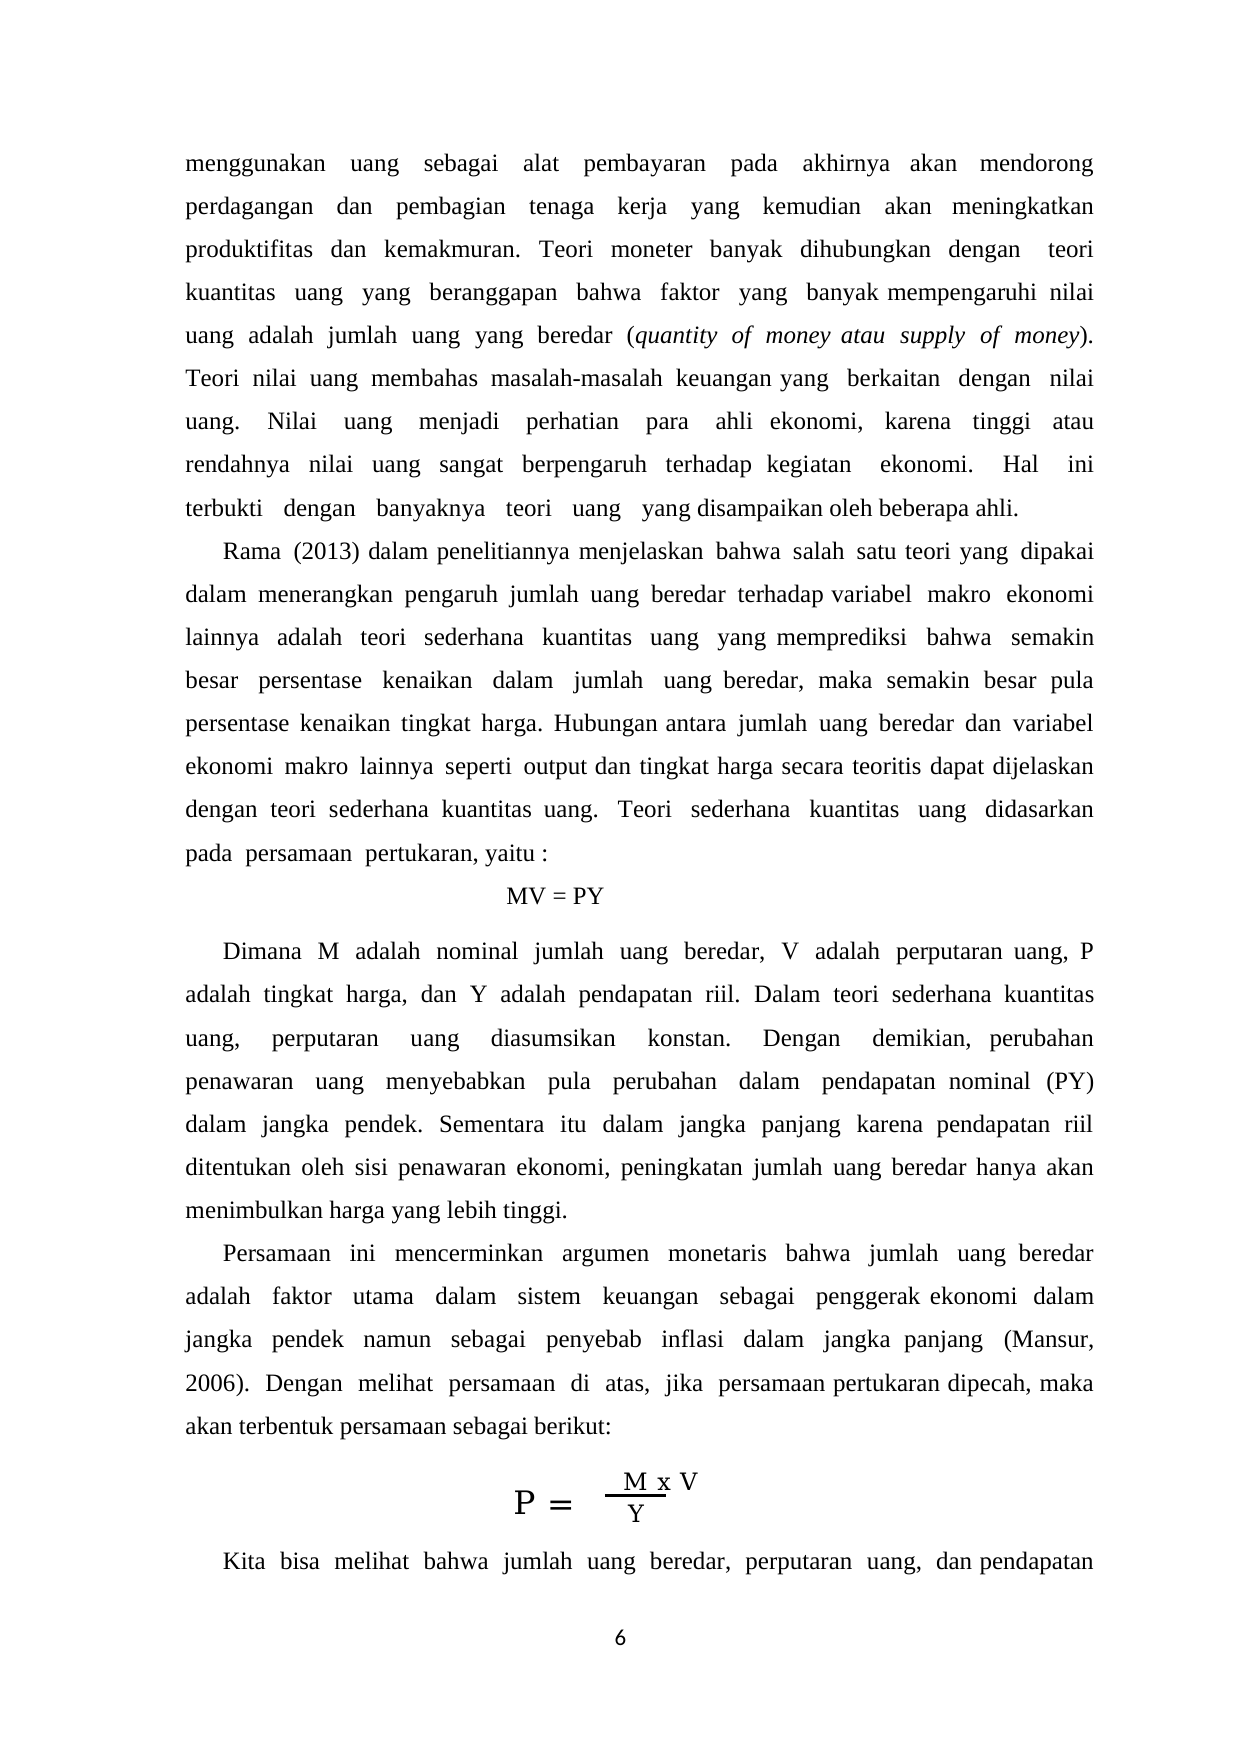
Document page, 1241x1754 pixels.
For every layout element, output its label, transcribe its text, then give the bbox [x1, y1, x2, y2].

text Dimana M adalah nominal jumlah uang beredar, V adalah perputaran uang, P adalah tingkat harga, dan Y adalah pendapatan riil. Dalam teori sederhana kuantitas uang, perputaran uang diasumsikan konstan. Dengan demikian, perubahan penawaran uang menyebabkan pula perubahan dalam pendapatan nominal (PY) dalam jangka pendek. Sementara itu dalam jangka panjang karena pendapatan riil ditentukan oleh sisi penawaran ekonomi, peningkatan jumlah uang beredar hanya akan menimbulkan harga yang lebih tinggi. [185, 936, 1094, 1224]
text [185, 1546, 1094, 1574]
text Persamaan ini mencerminkan argumen monetaris bahwa jumlah uang beredar adalah faktor utama dalam sistem keuangan sebagai penggerak ekonomi dalam jangka pendek namun sebagai penyebab inflasi dalam jangka panjang (Mansur, 2006). Dengan melihat persamaan di atas, jika persamaan pertukaran dipecah, maka akan terbentuk persamaan sebagai berikut: [185, 1238, 1094, 1439]
text MV = PY [506, 881, 1094, 909]
text Rama (2013) dalam penelitiannya menjelaskan bahwa salah satu teori yang dipakai dalam menerangkan pengaruh jumlah uang beredar terhadap variabel makro ekonomi lainnya adalah teori sederhana kuantitas uang yang memprediksi bahwa semakin besar persentase kenaikan dalam jumlah uang beredar, maka semakin besar pula persentase kenaikan tingkat harga. Hubungan antara jumlah uang beredar dan variabel ekonomi makro lainnya seperti output dan tingkat harga secara teoritis dapat dijelaskan dengan teori sederhana kuantitas uang. Teori sederhana kuantitas uang didasarkan pada persamaan pertukaran, yaitu : [185, 536, 1094, 866]
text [185, 148, 1094, 521]
text P = M x V [513, 1466, 1094, 1521]
